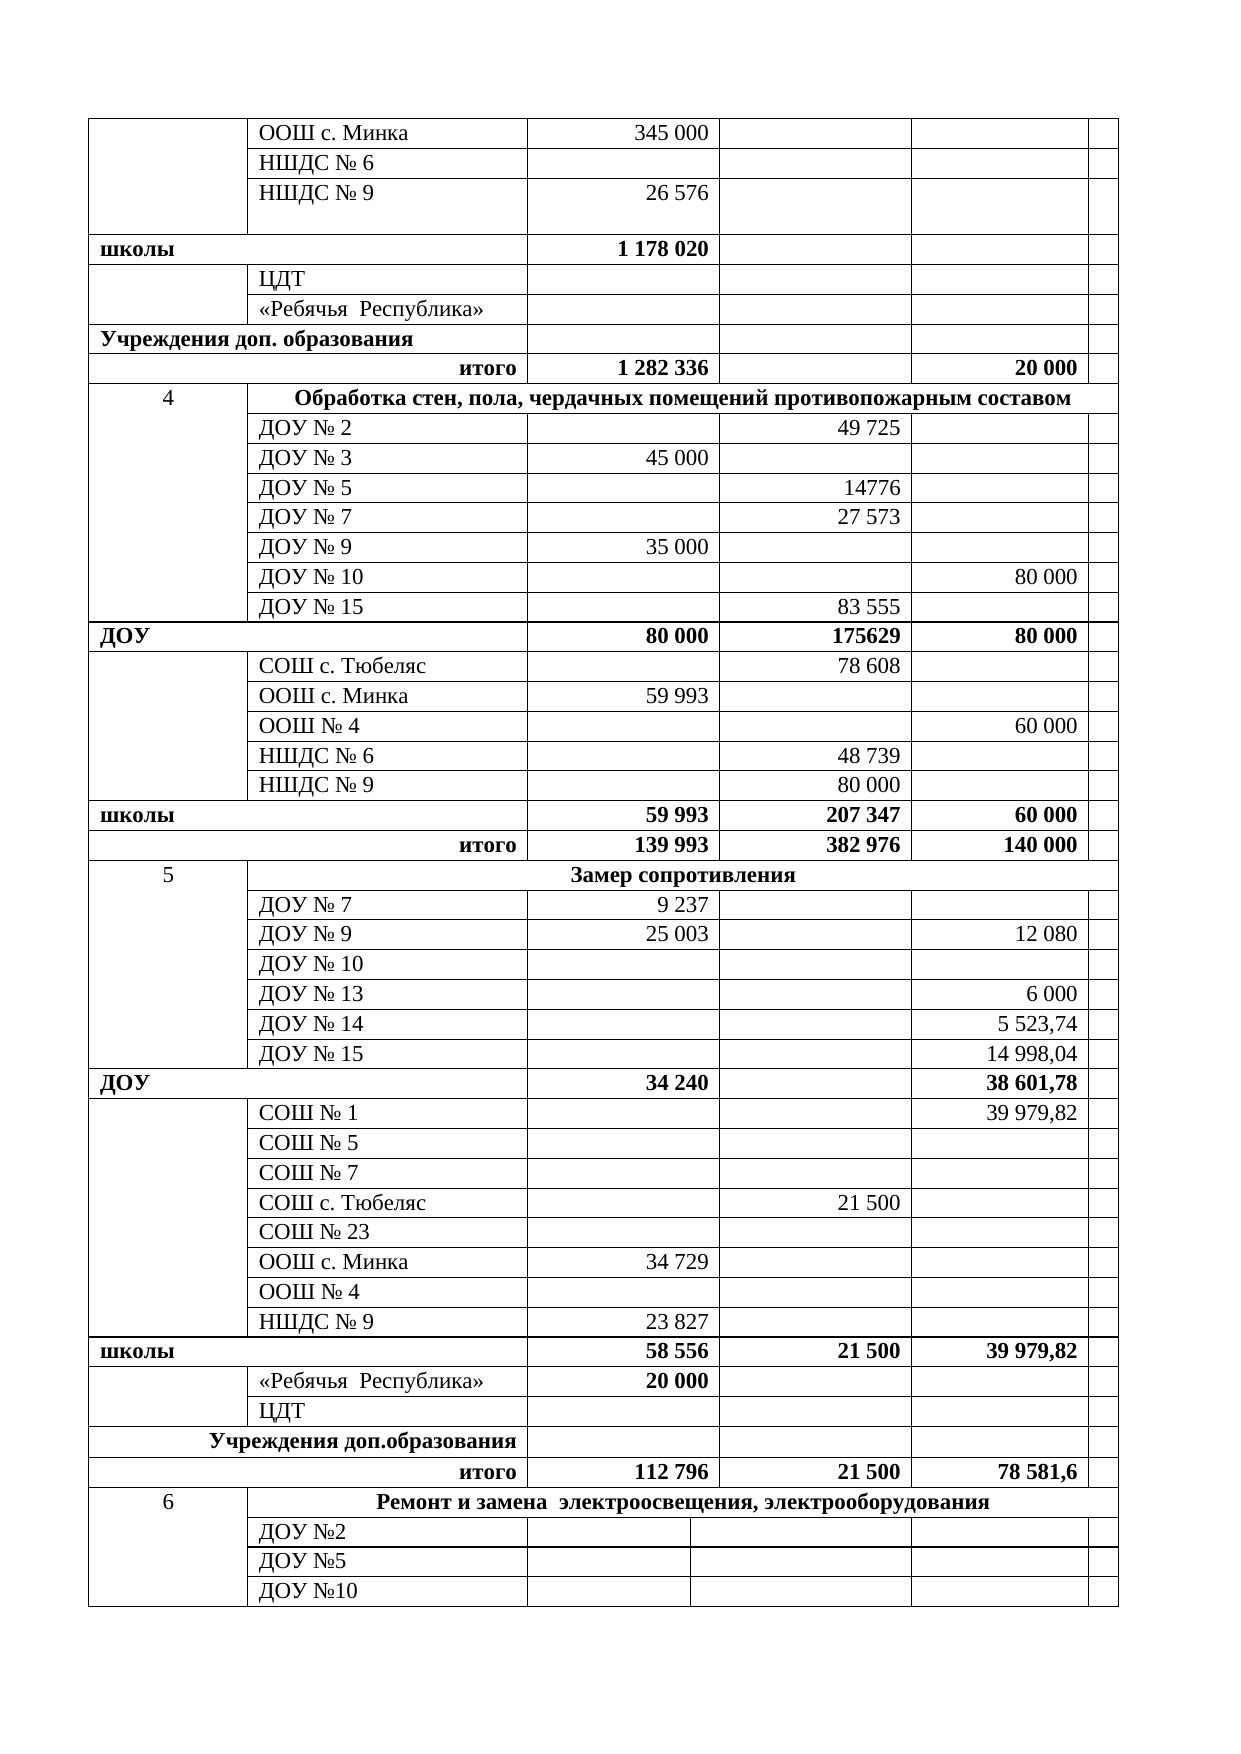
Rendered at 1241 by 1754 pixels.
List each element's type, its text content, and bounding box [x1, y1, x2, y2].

table_cell 59 993 [528, 801, 719, 830]
table_cell [1089, 414, 1118, 443]
table_cell [720, 325, 911, 353]
table_cell [912, 444, 1088, 472]
table_cell [528, 712, 719, 741]
table_cell ДОУ № 10 [248, 950, 527, 979]
table_cell ДОУ № 7 [248, 891, 527, 919]
table_cell 80 000 [528, 623, 719, 651]
table_cell 14776 [720, 474, 911, 502]
table_cell ДОУ № 5 [248, 474, 527, 502]
table_cell [1089, 1338, 1118, 1366]
table_cell [1089, 742, 1118, 770]
table_cell ЦДТ [248, 265, 527, 294]
table_cell [720, 891, 911, 919]
table_cell [912, 295, 1088, 323]
table_cell итого [89, 354, 527, 383]
table_cell [528, 652, 719, 681]
table_cell 112 796 [528, 1458, 719, 1487]
table_cell [720, 179, 911, 234]
table_cell [528, 474, 719, 502]
table_cell ДОУ № 9 [248, 920, 527, 949]
table_cell [1089, 891, 1118, 919]
table_cell [528, 149, 719, 178]
table_cell ДОУ № 9 [248, 533, 527, 562]
table_cell [528, 1278, 719, 1307]
table_cell СОШ № 7 [248, 1159, 527, 1187]
table_cell [912, 265, 1088, 294]
table_cell [528, 295, 719, 323]
table_cell [912, 414, 1088, 443]
table_cell Ремонт и замена электроосвещения, электрооборудования [248, 1488, 1118, 1517]
table_cell [1089, 325, 1118, 353]
table_cell [1089, 444, 1118, 472]
table_cell НШДС № 9 [248, 1308, 527, 1336]
table_cell [720, 1308, 911, 1336]
table_cell 14 998,04 [912, 1040, 1088, 1068]
table_cell [912, 1518, 1088, 1546]
table_cell 9 237 [528, 891, 719, 919]
table_cell [720, 354, 911, 383]
table_cell [720, 444, 911, 472]
table_cell [912, 652, 1088, 681]
table_cell [1089, 593, 1118, 621]
table_cell [720, 1397, 911, 1426]
table_cell [1089, 1518, 1118, 1546]
table_cell школы [89, 235, 527, 264]
table_cell итого [89, 831, 527, 860]
table_cell [691, 1577, 911, 1606]
table_cell [912, 474, 1088, 502]
table_cell СОШ № 5 [248, 1129, 527, 1158]
table_cell 38 601,78 [912, 1069, 1088, 1098]
table_cell [912, 503, 1088, 532]
table_cell [720, 950, 911, 979]
table_cell СОШ № 1 [248, 1099, 527, 1128]
table_cell [528, 1129, 719, 1158]
table_cell [912, 1427, 1088, 1457]
table_cell [528, 1189, 719, 1217]
table_cell [528, 1397, 719, 1426]
table_cell [89, 1367, 247, 1426]
table_cell 48 739 [720, 742, 911, 770]
table_cell 34 729 [528, 1248, 719, 1277]
table_cell ДОУ № 3 [248, 444, 527, 472]
table_cell [89, 652, 247, 800]
table_cell [528, 563, 719, 592]
table_cell 58 556 [528, 1338, 719, 1366]
table_cell [912, 1218, 1088, 1247]
table_cell ЦДТ [248, 1397, 527, 1426]
table_cell [1089, 1218, 1118, 1247]
table_cell [528, 1099, 719, 1128]
table_cell 60 000 [912, 712, 1088, 741]
table_cell ДОУ №10 [248, 1577, 527, 1606]
table_cell 78 581,6 [912, 1458, 1088, 1487]
table_cell [720, 682, 911, 711]
table_cell [912, 149, 1088, 178]
table_cell 20 000 [912, 354, 1088, 383]
table_cell 21 500 [720, 1338, 911, 1366]
table_cell 21 500 [720, 1458, 911, 1487]
table_cell 34 240 [528, 1069, 719, 1098]
table_cell ООШ с. Минка [248, 682, 527, 711]
table_cell [720, 295, 911, 323]
table_cell [912, 771, 1088, 800]
table_cell [720, 1040, 911, 1068]
table_cell [1089, 1367, 1118, 1396]
table_cell НШДС № 9 [248, 179, 527, 234]
table_cell [1089, 652, 1118, 681]
table_cell [1089, 920, 1118, 949]
table_cell 39 979,82 [912, 1338, 1088, 1366]
table_cell [528, 1218, 719, 1247]
table_cell [1089, 149, 1118, 178]
table_cell [720, 1010, 911, 1038]
table_cell [1089, 1548, 1118, 1576]
table_cell Замер сопротивления [248, 861, 1118, 889]
table_cell 78 608 [720, 652, 911, 681]
table_cell [720, 533, 911, 562]
table_cell [528, 742, 719, 770]
table_cell [720, 1427, 911, 1457]
table_cell [912, 891, 1088, 919]
table_cell [720, 1069, 911, 1098]
table_cell итого [89, 1458, 527, 1487]
table_cell [912, 1367, 1088, 1396]
table_cell ДОУ №2 [248, 1518, 527, 1546]
table_cell [1089, 235, 1118, 264]
table_cell НШДС № 9 [248, 771, 527, 800]
table_cell 4 [89, 384, 247, 621]
table_cell [1089, 1159, 1118, 1187]
table_cell [1089, 119, 1118, 148]
table_cell [912, 533, 1088, 562]
table_cell [912, 325, 1088, 353]
table_cell [691, 1548, 911, 1576]
table_cell [1089, 1458, 1118, 1487]
table_cell ДОУ [89, 1069, 527, 1098]
table_cell [1089, 623, 1118, 651]
table_cell Учреждения доп. образования [89, 325, 527, 353]
table_cell [912, 1308, 1088, 1336]
table_cell [720, 265, 911, 294]
table_cell 1 178 020 [528, 235, 719, 264]
table_cell [1089, 354, 1118, 383]
table_cell 49 725 [720, 414, 911, 443]
table_cell 80 000 [720, 771, 911, 800]
table_cell Учреждения доп.образования [89, 1427, 527, 1457]
table_cell [912, 742, 1088, 770]
table_cell [720, 1159, 911, 1187]
table_cell [1089, 980, 1118, 1009]
table_cell [720, 563, 911, 592]
table_cell [528, 1518, 690, 1546]
table_cell 139 993 [528, 831, 719, 860]
table_cell 5 [89, 861, 247, 1068]
table_cell 6 000 [912, 980, 1088, 1009]
table_cell [912, 593, 1088, 621]
table_cell [720, 1129, 911, 1158]
table_cell [720, 1099, 911, 1128]
table_cell [528, 414, 719, 443]
table_cell 175629 [720, 623, 911, 651]
table_cell [1089, 1397, 1118, 1426]
table_cell 60 000 [912, 801, 1088, 830]
table_cell 83 555 [720, 593, 911, 621]
table_cell Обработка стен, пола, чердачных помещений противопожарным составом [248, 384, 1118, 413]
table_cell 20 000 [528, 1367, 719, 1396]
table_cell 27 573 [720, 503, 911, 532]
table_cell [1089, 503, 1118, 532]
table_cell [912, 1129, 1088, 1158]
table_cell [1089, 712, 1118, 741]
table_cell [912, 119, 1088, 148]
table_cell [1089, 801, 1118, 830]
table_cell [1089, 533, 1118, 562]
table_cell 80 000 [912, 623, 1088, 651]
table_cell [1089, 831, 1118, 860]
table_cell [912, 1278, 1088, 1307]
table_cell [1089, 950, 1118, 979]
table_cell [720, 1278, 911, 1307]
table_cell [1089, 682, 1118, 711]
table_cell 59 993 [528, 682, 719, 711]
table_cell [912, 1548, 1088, 1576]
table_cell [1089, 1010, 1118, 1038]
table_cell [528, 503, 719, 532]
table_cell 1 282 336 [528, 354, 719, 383]
table_cell [528, 1548, 690, 1576]
table_cell ООШ с. Минка [248, 119, 527, 148]
table_cell ДОУ № 14 [248, 1010, 527, 1038]
table_cell [89, 1099, 247, 1336]
table_cell [528, 593, 719, 621]
table_cell 382 976 [720, 831, 911, 860]
table_cell [1089, 1069, 1118, 1098]
table_cell [912, 1159, 1088, 1187]
table_cell СОШ с. Тюбеляс [248, 1189, 527, 1217]
table_cell СОШ № 23 [248, 1218, 527, 1247]
table_cell [1089, 295, 1118, 323]
table_cell [720, 235, 911, 264]
table_cell НШДС № 6 [248, 149, 527, 178]
table_cell [912, 682, 1088, 711]
table_cell [1089, 1189, 1118, 1217]
table_cell [912, 235, 1088, 264]
table_cell [1089, 1278, 1118, 1307]
table_cell 35 000 [528, 533, 719, 562]
table_cell ООШ с. Минка [248, 1248, 527, 1277]
table_cell [720, 980, 911, 1009]
table_cell [720, 119, 911, 148]
table_cell [1089, 179, 1118, 234]
table_cell [720, 1367, 911, 1396]
table_cell [528, 771, 719, 800]
table_cell [720, 149, 911, 178]
table_cell ООШ № 4 [248, 1278, 527, 1307]
table_cell ДОУ № 13 [248, 980, 527, 1009]
table_cell [528, 1427, 719, 1457]
table_cell [89, 265, 247, 323]
table_cell [912, 950, 1088, 979]
table_cell 345 000 [528, 119, 719, 148]
table_cell [1089, 771, 1118, 800]
table_cell ДОУ № 15 [248, 1040, 527, 1068]
table_cell [1089, 1577, 1118, 1606]
table_cell [528, 1010, 719, 1038]
table_cell ДОУ № 10 [248, 563, 527, 592]
table_cell [1089, 563, 1118, 592]
table_cell 45 000 [528, 444, 719, 472]
table_cell [720, 1248, 911, 1277]
table_cell «Ребячья Республика» [248, 1367, 527, 1396]
table_cell школы [89, 801, 527, 830]
table_cell 39 979,82 [912, 1099, 1088, 1128]
table_cell [720, 1218, 911, 1247]
table_cell ДОУ [89, 623, 527, 651]
table_cell ДОУ № 2 [248, 414, 527, 443]
table_cell 80 000 [912, 563, 1088, 592]
table_cell школы [89, 1338, 527, 1366]
table_cell «Ребячья Республика» [248, 295, 527, 323]
table_cell ДОУ №5 [248, 1548, 527, 1576]
table_cell [720, 712, 911, 741]
table_cell [912, 1248, 1088, 1277]
table_cell [528, 1040, 719, 1068]
table_cell [1089, 474, 1118, 502]
table_cell [1089, 1099, 1118, 1128]
table_cell 23 827 [528, 1308, 719, 1336]
table_cell ДОУ № 7 [248, 503, 527, 532]
table_cell [1089, 1040, 1118, 1068]
table_cell [720, 920, 911, 949]
table_cell [528, 980, 719, 1009]
table_cell [528, 325, 719, 353]
table_cell 140 000 [912, 831, 1088, 860]
table_cell НШДС № 6 [248, 742, 527, 770]
table_cell 26 576 [528, 179, 719, 234]
table_cell 12 080 [912, 920, 1088, 949]
table_cell [528, 265, 719, 294]
table_cell [528, 1577, 690, 1606]
table_cell [912, 179, 1088, 234]
table_cell [528, 950, 719, 979]
table_cell [1089, 1427, 1118, 1457]
table_cell ООШ № 4 [248, 712, 527, 741]
table_cell [1089, 1129, 1118, 1158]
table_cell 25 003 [528, 920, 719, 949]
table_cell [912, 1189, 1088, 1217]
table_cell 207 347 [720, 801, 911, 830]
table_cell [1089, 1308, 1118, 1336]
table_cell [528, 1159, 719, 1187]
table_cell 5 523,74 [912, 1010, 1088, 1038]
table_cell [1089, 265, 1118, 294]
table_cell [912, 1397, 1088, 1426]
table_cell [691, 1518, 911, 1546]
table_cell СОШ с. Тюбеляс [248, 652, 527, 681]
table_cell ДОУ № 15 [248, 593, 527, 621]
table_cell 6 [89, 1488, 247, 1606]
table_cell [1089, 1248, 1118, 1277]
table_cell [912, 1577, 1088, 1606]
table_cell 21 500 [720, 1189, 911, 1217]
